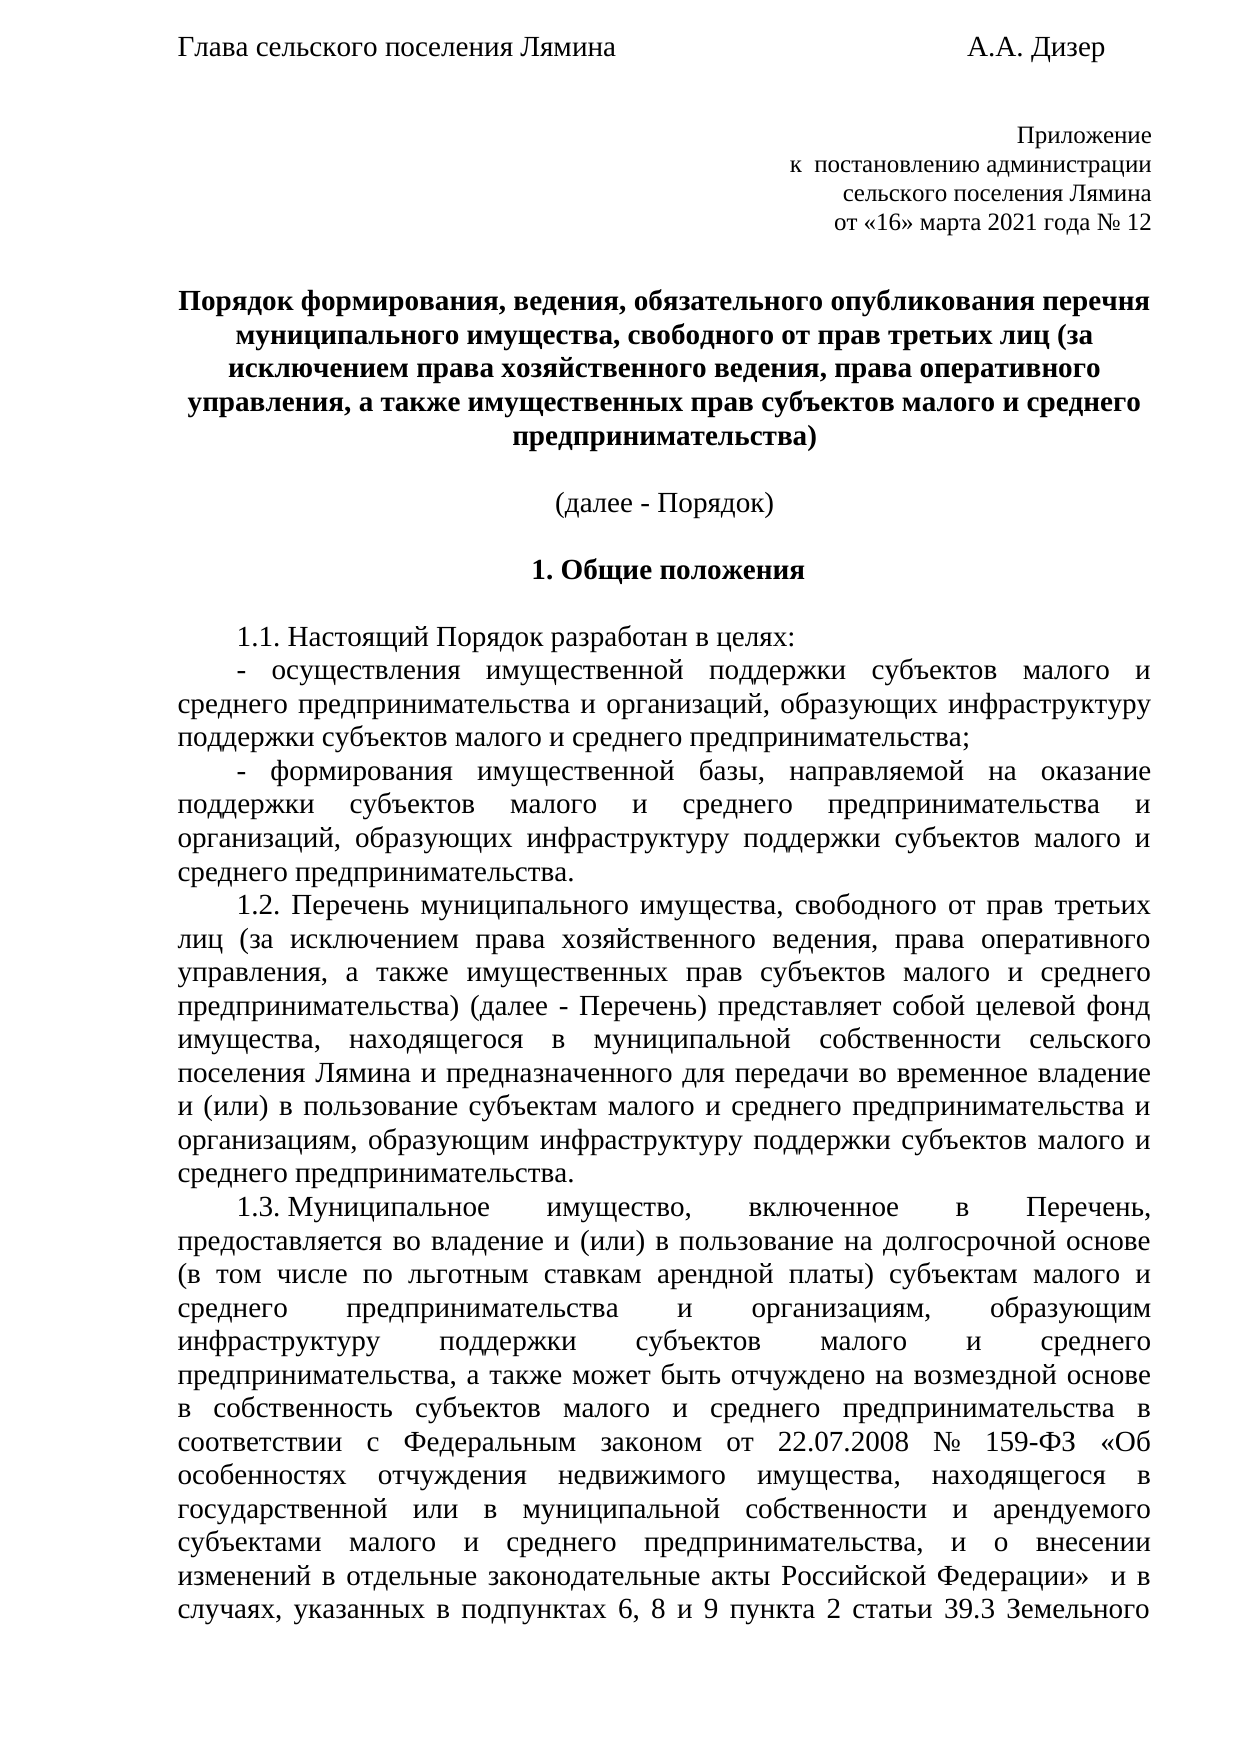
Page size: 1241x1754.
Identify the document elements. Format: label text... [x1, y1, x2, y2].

text 1.1. Настоящий Порядок разработан в целях: [177, 619, 1152, 652]
text (далее - Порядок) [177, 485, 1152, 518]
text Приложение [177, 121, 1152, 149]
text к постановлению администрации [177, 149, 1152, 178]
text - формирования имущественной базы, направляемой на оказание поддержки субъектов малого и среднего предпринимательства и организаций, образующих инфраструктуру поддержки субъектов малого и среднего предпринимательства. [177, 753, 1152, 887]
text Порядок формирования, ведения, обязательного опубликования перечня муниципального имущества, свободного от прав третьих лиц (за исключением права хозяйственного ведения, права оперативного управления, а также имущественных прав субъектов малого и среднего предпринимательства) [177, 283, 1152, 451]
text - осуществления имущественной поддержки субъектов малого и среднего предпринимательства и организаций, образующих инфраструктуру поддержки субъектов малого и среднего предпринимательства; [177, 652, 1152, 753]
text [177, 1189, 1152, 1625]
text 1.2. Перечень муниципального имущества, свободного от прав третьих лиц (за исключением права хозяйственного ведения, права оперативного управления, а также имущественных прав субъектов малого и среднего предпринимательства) (далее - Перечень) представляет собой целевой фонд имущества, находящегося в муниципальной собственности сельского поселения Лямина и предназначенного для передачи во временное владение и (или) в пользование субъектам малого и среднего предпринимательства и организациям, образующим инфраструктуру поддержки субъектов малого и среднего предпринимательства. [177, 887, 1152, 1189]
text сельского поселения Лямина [177, 178, 1152, 207]
text 1. Общие положения [177, 552, 1152, 585]
text Глава сельского поселения Лямина А.А. Дизер [177, 29, 1152, 63]
text от «16» марта 2021 года № 12 [177, 207, 1152, 236]
